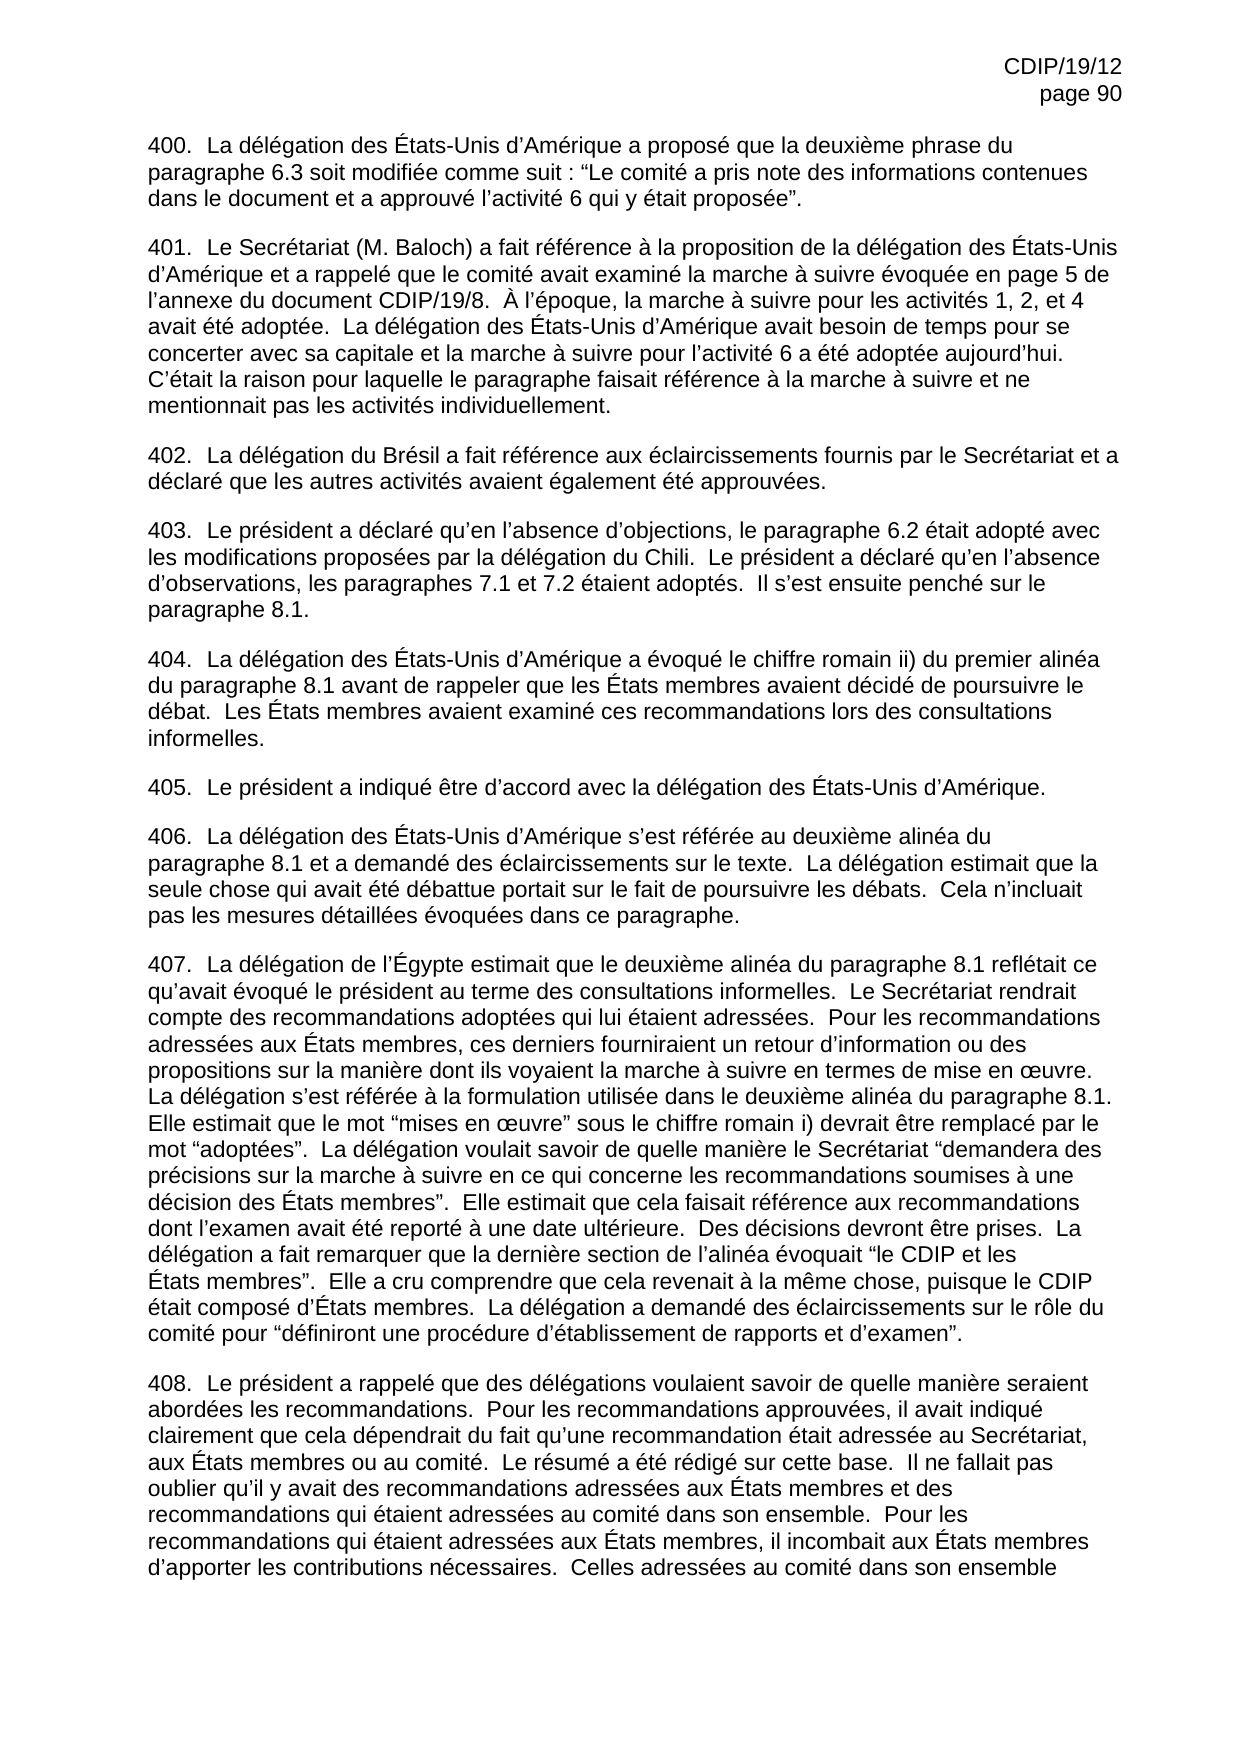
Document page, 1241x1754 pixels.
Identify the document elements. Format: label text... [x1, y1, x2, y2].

text La délégation du Brésil a fait référence aux éclaircissements fournis par le Secrétariat et a déclaré que les autres activités avaient également été approuvées. [148, 442, 1122, 494]
text La délégation des États-Unis d’Amérique a évoqué le chiffre romain ii) du premier alinéa du paragraphe 8.1 avant de rappeler que les États membres avaient décidé de poursuivre le débat. Les États membres avaient examiné ces recommandations lors des consultations informelles. [148, 646, 1122, 751]
text Le président a indiqué être d’accord avec la délégation des États-Unis d’Amérique. [148, 774, 1122, 800]
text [148, 1370, 1122, 1581]
text Le président a déclaré qu’en l’absence d’objections, le paragraphe 6.2 était adopté avec les modifications proposées par la délégation du Chili. Le président a déclaré qu’en l’absence d’observations, les paragraphes 7.1 et 7.2 étaient adoptés. Il s’est ensuite penché sur le paragraphe 8.1. [148, 517, 1122, 623]
text Le Secrétariat (M. Baloch) a fait référence à la proposition de la délégation des États-Unis d’Amérique et a rappelé que le comité avait examiné la marche à suivre évoquée en page 5 de l’annexe du document CDIP/19/8. À l’époque, la marche à suivre pour les activités 1, 2, et 4 avait été adoptée. La délégation des États-Unis d’Amérique avait besoin de temps pour se concerter avec sa capitale et la marche à suivre pour l’activité 6 a été adoptée aujourd’hui. C’était la raison pour laquelle le paragraphe faisait référence à la marche à suivre et ne mentionnait pas les activités individuellement. [148, 234, 1122, 419]
text La délégation de l’Égypte estimait que le deuxième alinéa du paragraphe 8.1 reflétait ce qu’avait évoqué le président au terme des consultations informelles. Le Secrétariat rendrait compte des recommandations adoptées qui lui étaient adressées. Pour les recommandations adressées aux États membres, ces derniers fourniraient un retour d’information ou des propositions sur la manière dont ils voyaient la marche à suivre en termes de mise en œuvre. La délégation s’est référée à la formulation utilisée dans le deuxième alinéa du paragraphe 8.1. Elle estimait que le mot “mises en œuvre” sous le chiffre romain i) devrait être remplacé par le mot “adoptées”. La délégation voulait savoir de quelle manière le Secrétariat “demandera des précisions sur la marche à suivre en ce qui concerne les recommandations soumises à une décision des États membres”. Elle estimait que cela faisait référence aux recommandations dont l’examen avait été reporté à une date ultérieure. Des décisions devront être prises. La délégation a fait remarquer que la dernière section de l’alinéa évoquait “le CDIP et les États membres”. Elle a cru comprendre que cela revenait à la même chose, puisque le CDIP était composé d’États membres. La délégation a demandé des éclaircissements sur le rôle du comité pour “définiront une procédure d’établissement de rapports et d’examen”. [148, 951, 1122, 1347]
text La délégation des États-Unis d’Amérique a proposé que la deuxième phrase du paragraphe 6.3 soit modifiée comme suit : “Le comité a pris note des informations contenues dans le document et a approuvé l’activité 6 qui y était proposée”. [148, 132, 1122, 211]
text La délégation des États-Unis d’Amérique s’est référée au deuxième alinéa du paragraphe 8.1 et a demandé des éclaircissements sur le texte. La délégation estimait que la seule chose qui avait été débattue portait sur le fait de poursuivre les débats. Cela n’incluait pas les mesures détaillées évoquées dans ce paragraphe. [148, 823, 1122, 928]
